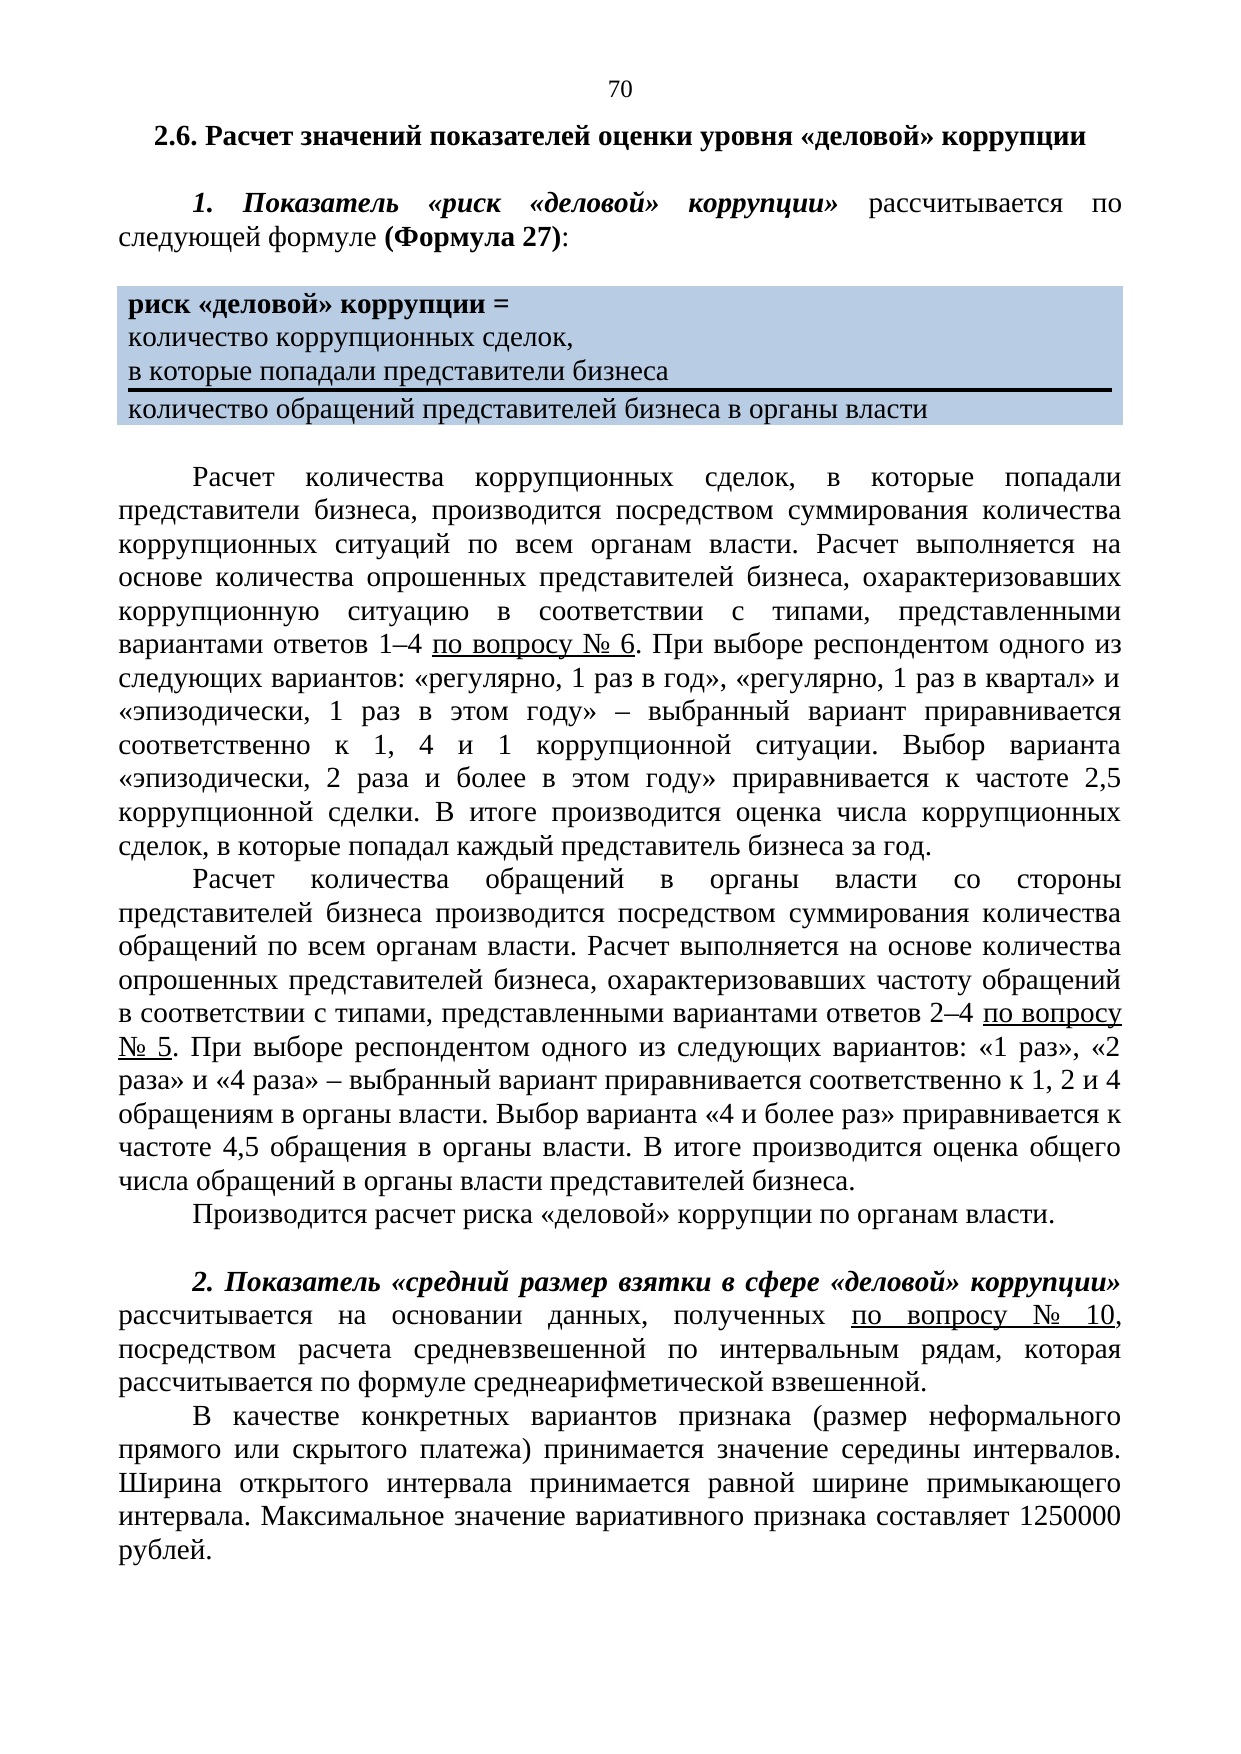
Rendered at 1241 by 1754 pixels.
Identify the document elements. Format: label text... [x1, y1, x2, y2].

text Производится расчет риска «деловой» коррупции по органам власти. [118, 1197, 1122, 1230]
text 2.6. Расчет значений показателей оценки уровня «деловой» коррупции [118, 118, 1122, 152]
text 1. Показатель «риск «деловой» коррупции» рассчитывается по следующей формуле (Формула 27): [118, 185, 1122, 252]
text Расчет количества обращений в органы власти со стороны представителей бизнеса производится посредством суммирования количества обращений по всем органам власти. Расчет выполняется на основе количества опрошенных представителей бизнеса, охарактеризовавших частоту обращений в соответствии с типами, представленными вариантами ответов 2–4 по вопросу № 5. При выборе респондентом одного из следующих вариантов: «1 раз», «2 раза» и «4 раза» – выбранный вариант приравнивается соответственно к 1, 2 и 4 обращениям в органы власти. Выбор варианта «4 и более раз» приравнивается к частоте 4,5 обращения в органы власти. В итоге производится оценка общего числа обращений в органы власти представителей бизнеса. [118, 861, 1122, 1197]
text Расчет количества коррупционных сделок, в которые попадали представители бизнеса, производится посредством суммирования количества коррупционных ситуаций по всем органам власти. Расчет выполняется на основе количества опрошенных представителей бизнеса, охарактеризовавших коррупционную ситуацию в соответствии с типами, представленными вариантами ответов 1–4 по вопросу № 6. При выборе респондентом одного из следующих вариантов: «регулярно, 1 раз в год», «регулярно, 1 раз в квартал» и «эпизодически, 1 раз в этом году» – выбранный вариант приравнивается соответственно к 1, 4 и 1 коррупционной ситуации. Выбор варианта «эпизодически, 2 раза и более в этом году» приравнивается к частоте 2,5 коррупционной сделки. В итоге производится оценка числа коррупционных сделок, в которые попадал каждый представитель бизнеса за год. [118, 459, 1122, 861]
text 2. Показатель «средний размер взятки в сфере «деловой» коррупции» рассчитывается на основании данных, полученных по вопросу № 10, посредством расчета средневзвешенной по интервальным рядам, которая рассчитывается по формуле среднеарифметической взвешенной. [118, 1264, 1122, 1398]
text В качестве конкретных вариантов признака (размер неформального прямого или скрытого платежа) принимается значение середины интервалов. Ширина открытого интервала принимается равной ширине примыкающего интервала. Максимальное значение вариативного признака составляет 1250000 рублей. [118, 1398, 1122, 1566]
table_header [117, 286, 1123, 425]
